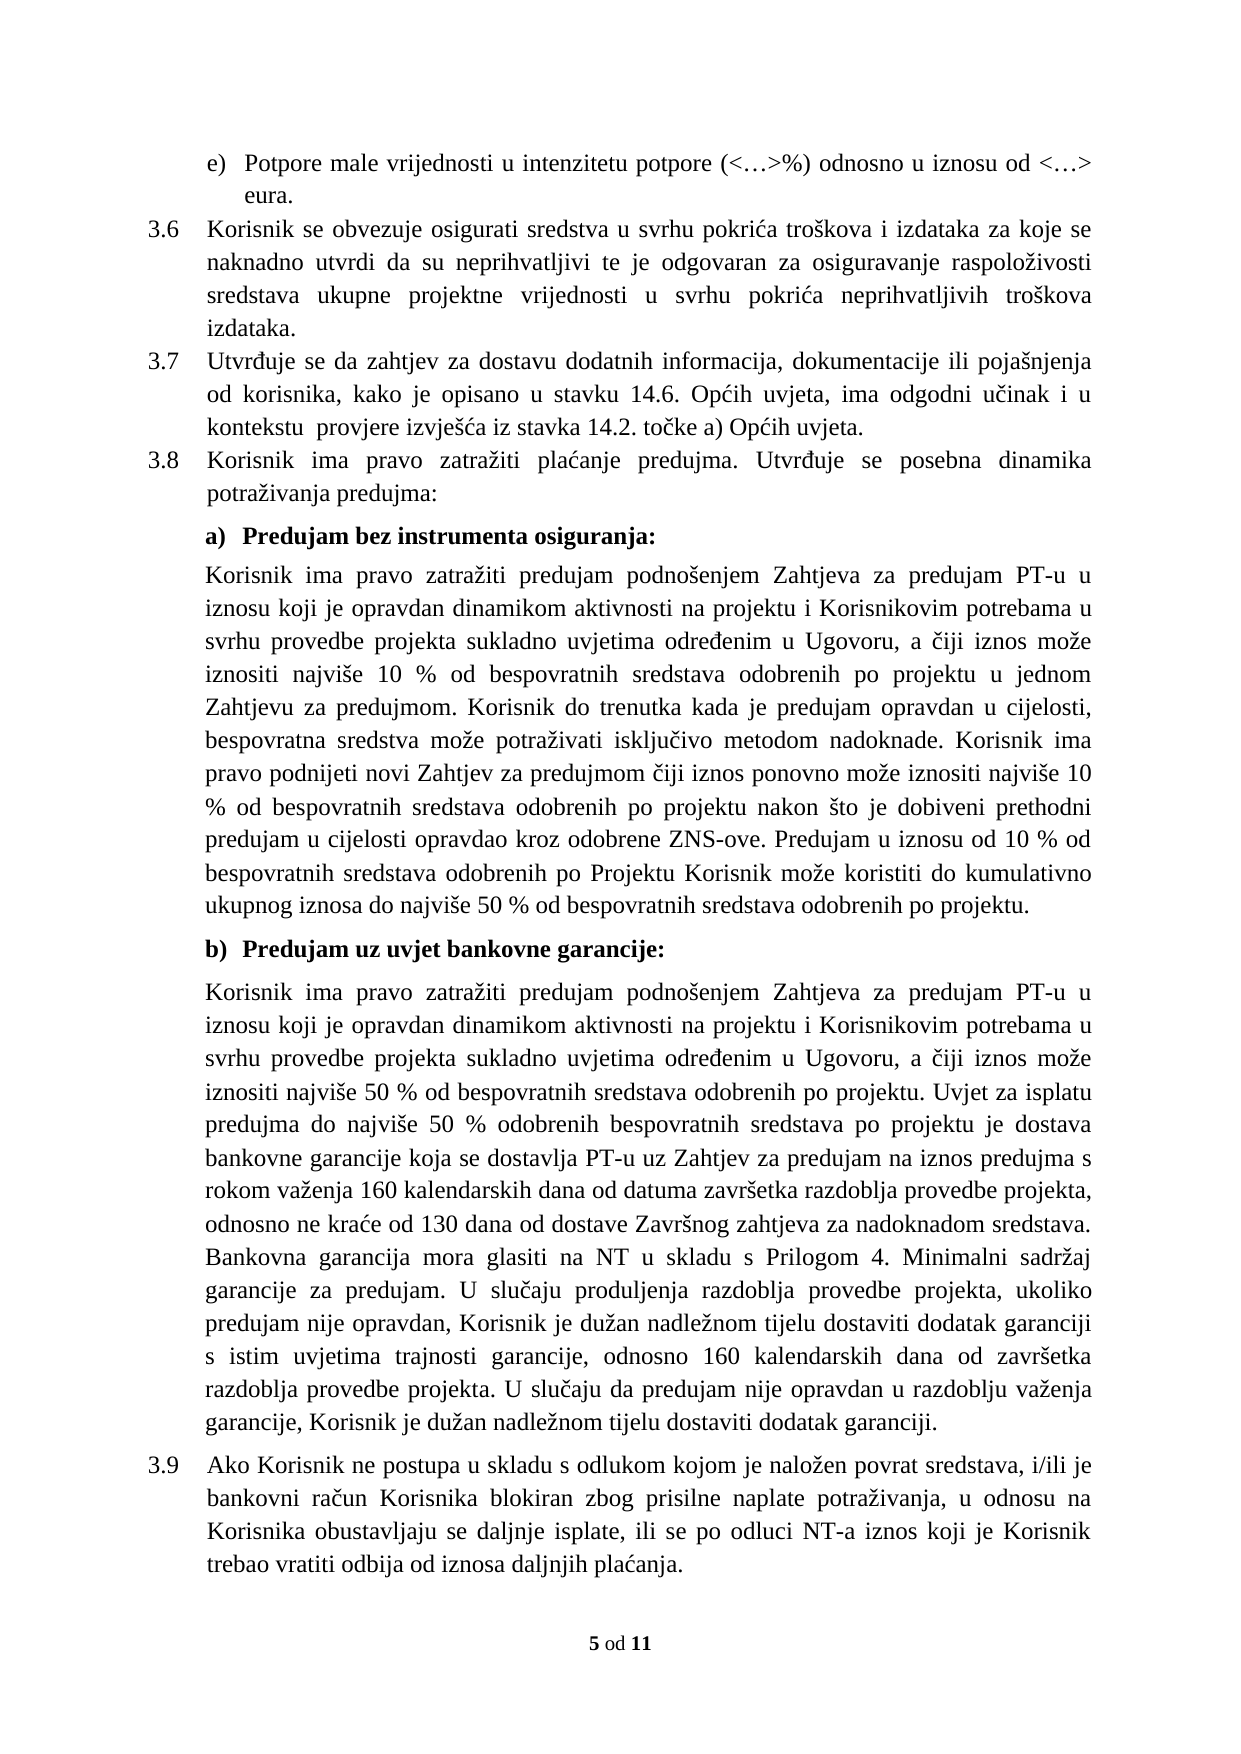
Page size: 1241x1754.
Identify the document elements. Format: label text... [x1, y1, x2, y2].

list Korisnik ima pravo zatražiti plaćanje predujma. Utvrđuje se posebna dinamika potraživanja predujma: [148, 445, 1093, 507]
text Korisnik ima pravo zatražiti predujam podnošenjem Zahtjeva za predujam PT-u u iznosu koji je opravdan dinamikom aktivnosti na projektu i Korisnikovim potrebama u svrhu provedbe projekta sukladno uvjetima određenim u Ugovoru, a čiji iznos može iznositi najviše 10 % od bespovratnih sredstava odobrenih po projektu u jednom Zahtjevu za predujmom. Korisnik do trenutka kada je predujam opravdan u cijelosti, bespovratna sredstva može potraživati isključivo metodom nadoknade. Korisnik ima pravo podnijeti novi Zahtjev za predujmom čiji iznos ponovno može iznositi najviše 10 % od bespovratnih sredstava odobrenih po projektu nakon što je dobiveni prethodni predujam u cijelosti opravdao kroz odobrene ZNS-ove. Predujam u iznosu od 10 % od bespovratnih sredstava odobrenih po Projektu Korisnik može koristiti do kumulativno ukupnog iznosa do najviše 50 % od bespovratnih sredstava odobrenih po projektu. [205, 560, 1093, 919]
list Potpore male vrijednosti u intenzitetu potpore (<…>%) odnosno u iznosu od <…> eura. [207, 148, 1093, 209]
list Ako Korisnik ne postupa u skladu s odlukom kojom je naložen povrat sredstava, i/ili je bankovni račun Korisnika blokiran zbog prisilne naplate potraživanja, u odnosu na Korisnika obustavljaju se daljnje isplate, ili se po odluci NT-a iznos koji je Korisnik trebao vratiti odbija od iznosa daljnjih plaćanja. [148, 1450, 1093, 1578]
list Predujam uz uvjet bankovne garancije: [205, 934, 1093, 963]
list Predujam bez instrumenta osiguranja: [205, 521, 1093, 550]
text Korisnik ima pravo zatražiti predujam podnošenjem Zahtjeva za predujam PT-u u iznosu koji je opravdan dinamikom aktivnosti na projektu i Korisnikovim potrebama u svrhu provedbe projekta sukladno uvjetima određenim u Ugovoru, a čiji iznos može iznositi najviše 50 % od bespovratnih sredstava odobrenih po projektu. Uvjet za isplatu predujma do najviše 50 % odobrenih bespovratnih sredstava po projektu je dostava bankovne garancije koja se dostavlja PT-u uz Zahtjev za predujam na iznos predujma s rokom važenja 160 kalendarskih dana od datuma završetka razdoblja provedbe projekta, odnosno ne kraće od 130 dana od dostave Završnog zahtjeva za nadoknadom sredstava. Bankovna garancija mora glasiti na NT u skladu s Prilogom 4. Minimalni sadržaj garancije za predujam. U slučaju produljenja razdoblja provedbe projekta, ukoliko predujam nije opravdan, Korisnik je dužan nadležnom tijelu dostaviti dodatak garanciji s istim uvjetima trajnosti garancije, odnosno 160 kalendarskih dana od završetka razdoblja provedbe projekta. U slučaju da predujam nije opravdan u razdoblju važenja garancije, Korisnik je dužan nadležnom tijelu dostaviti dodatak garanciji. [205, 977, 1093, 1436]
list Korisnik se obvezuje osigurati sredstva u svrhu pokrića troškova i izdataka za koje se naknadno utvrdi da su neprihvatljivi te je odgovaran za osiguravanje raspoloživosti sredstava ukupne projektne vrijednosti u svrhu pokrića neprihvatljivih troškova izdataka. [148, 214, 1093, 341]
list Utvrđuje se da zahtjev za dostavu dodatnih informacija, dokumentacije ili pojašnjenja od korisnika, kako je opisano u stavku 14.6. Općih uvjeta, ima odgodni učinak i u kontekstu provjere izvješća iz stavka 14.2. točke a) Općih uvjeta. [148, 346, 1093, 441]
